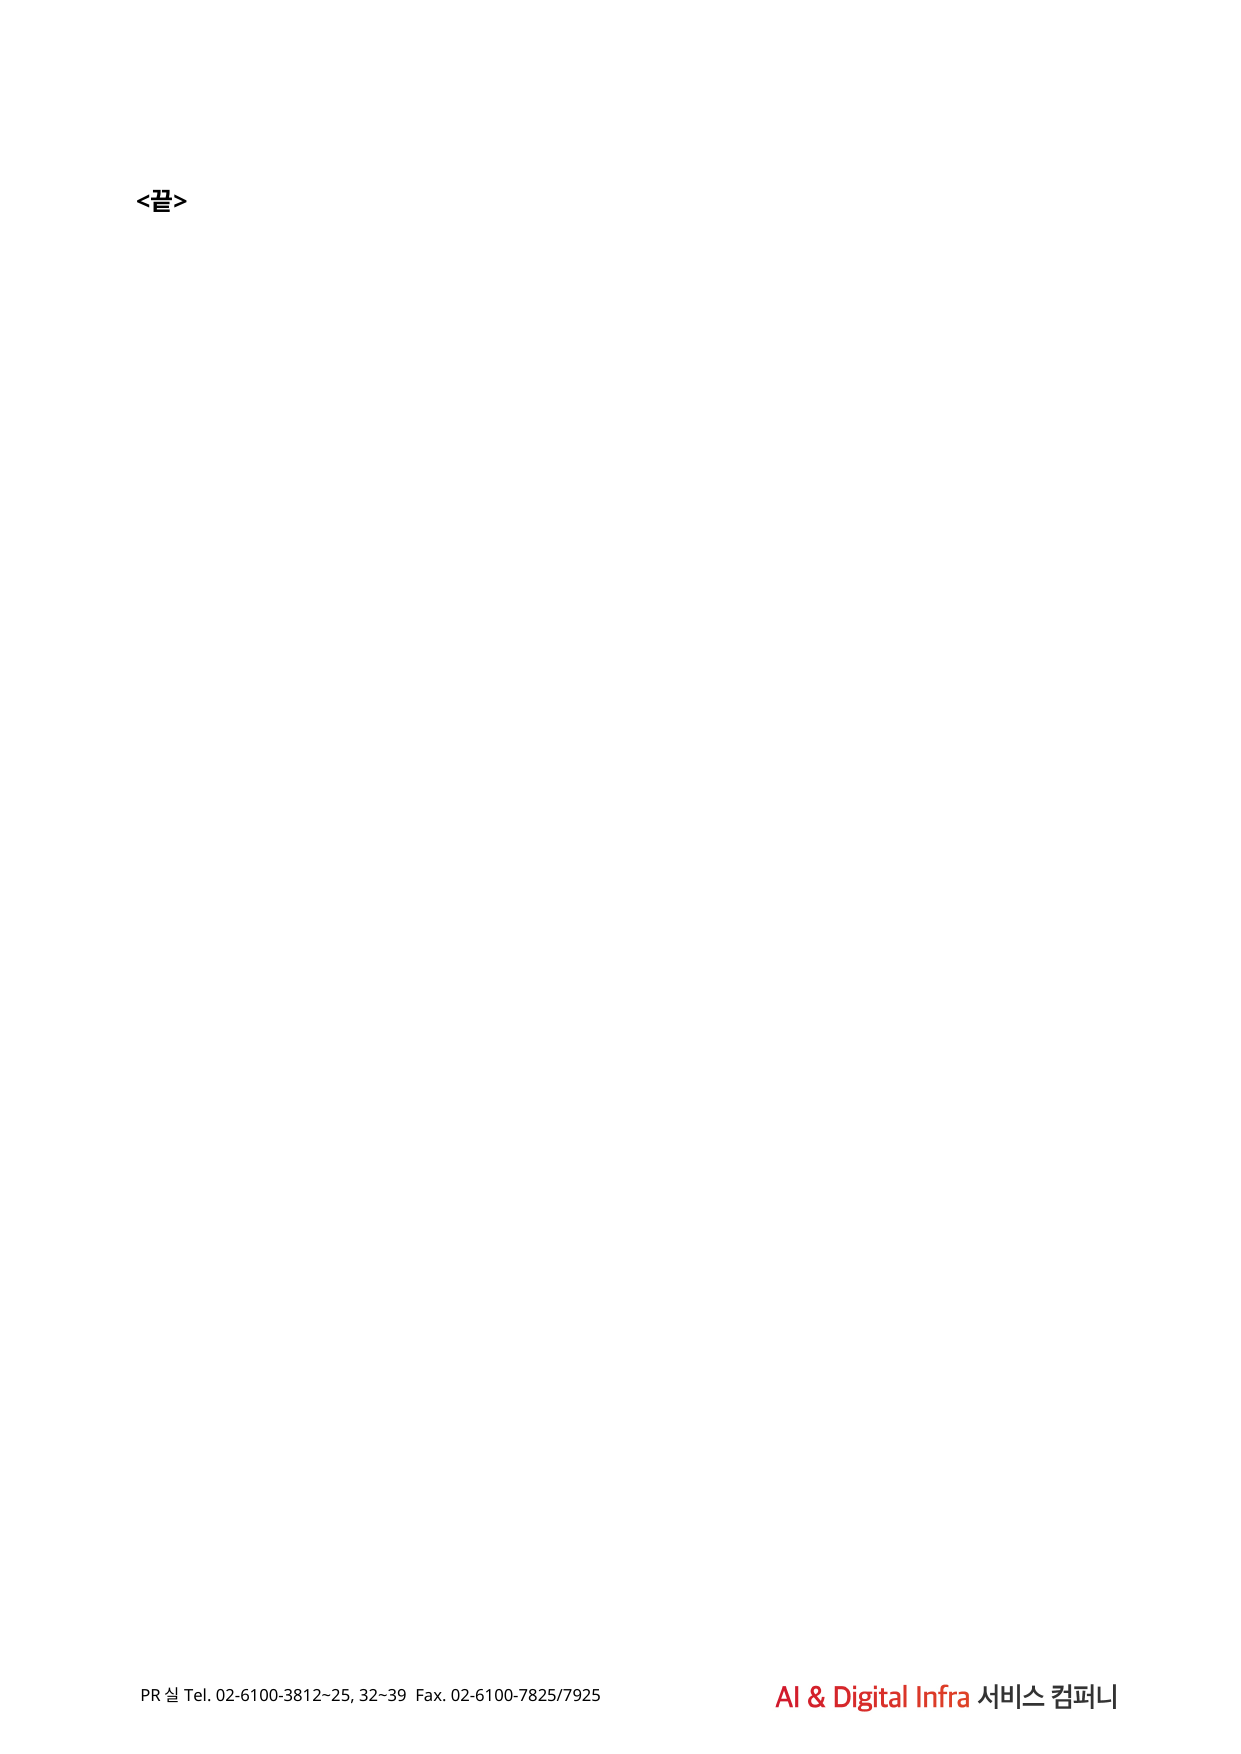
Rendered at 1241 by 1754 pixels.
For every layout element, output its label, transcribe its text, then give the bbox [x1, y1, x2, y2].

text <끝> [136, 182, 1106, 218]
picture [761, 1670, 1126, 1720]
